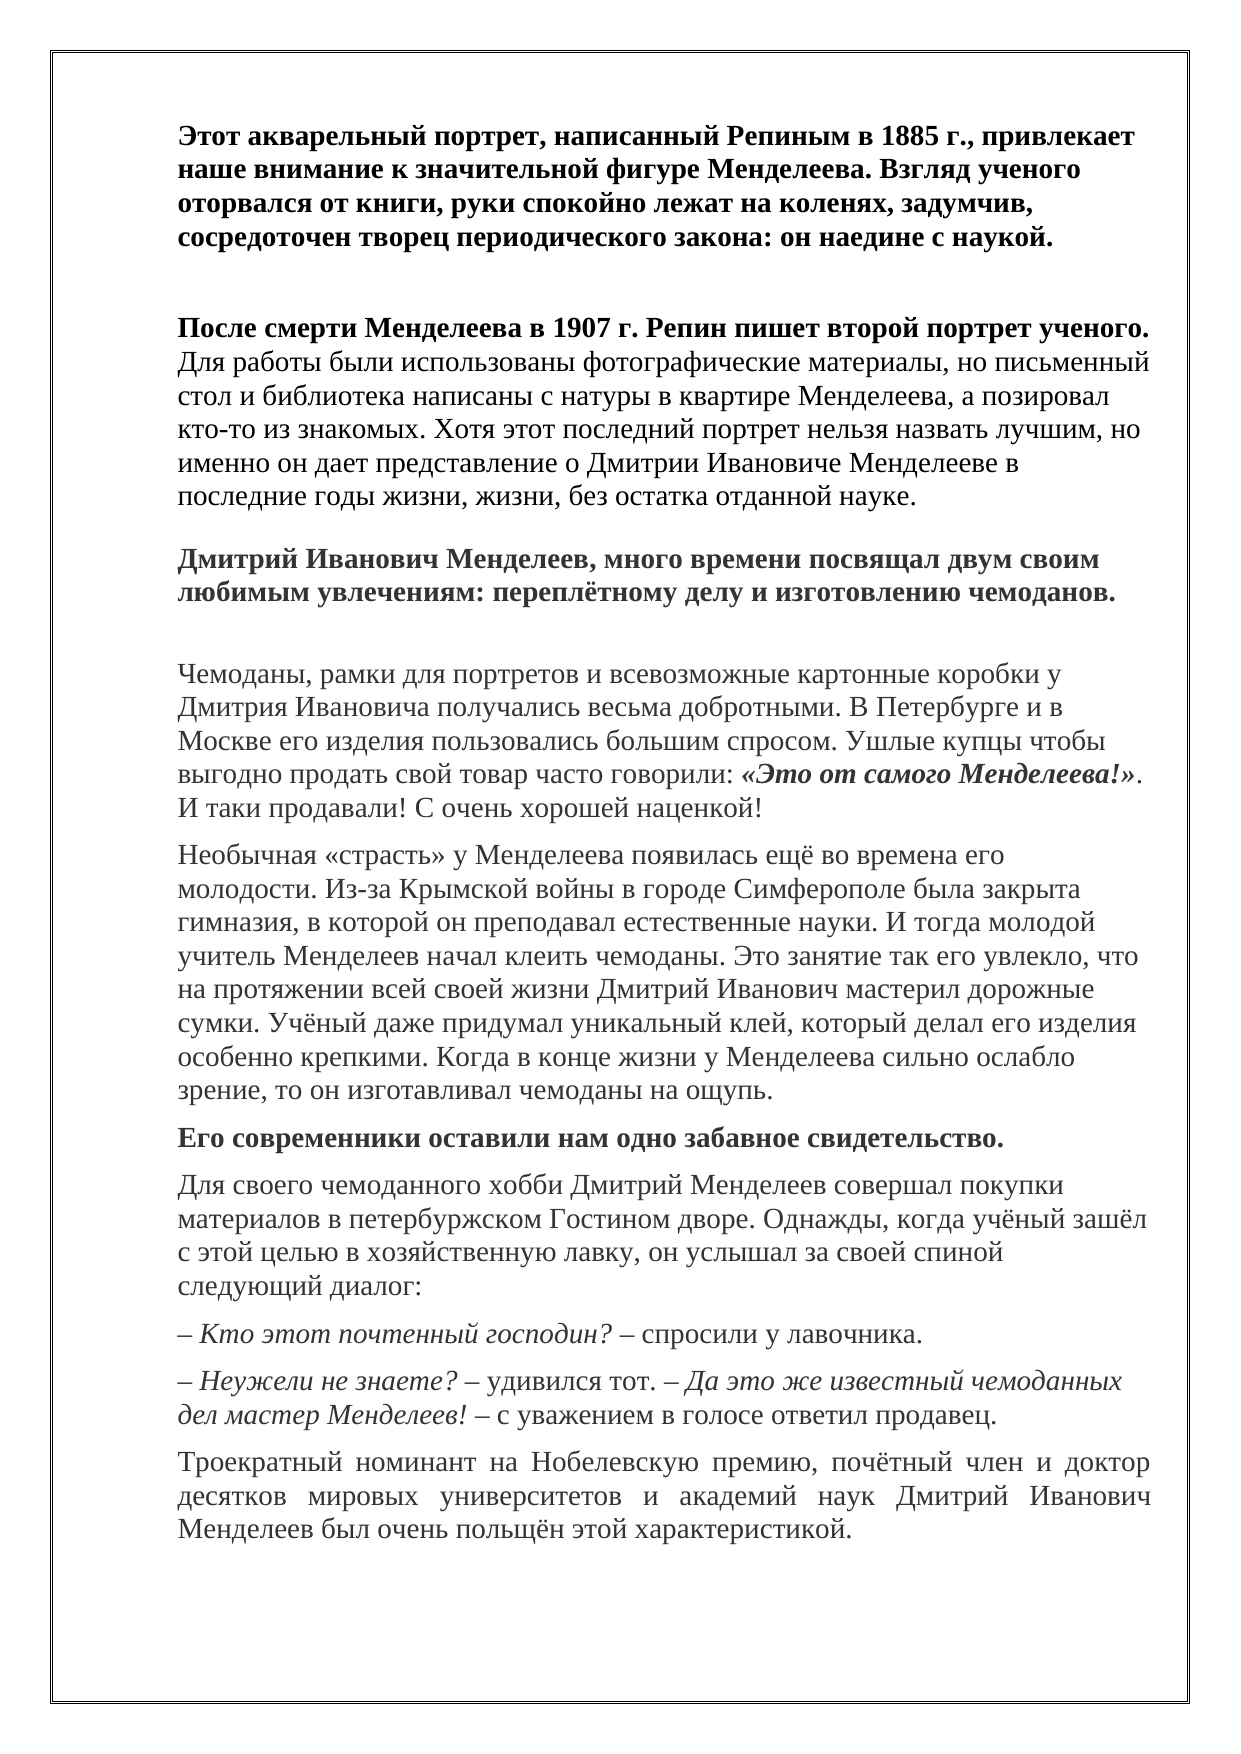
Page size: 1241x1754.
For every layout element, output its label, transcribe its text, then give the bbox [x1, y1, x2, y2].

text Дмитрий Иванович Менделеев, много времени посвящал двум своим любимым увлечениям: переплётному делу и изготовлению чемоданов. [177, 541, 1152, 608]
text – Неужели не знаете? – удивился тот. – Да это же известный чемоданных дел мастер Менделеев! – с уважением в голосе ответил продавец. [177, 1363, 1152, 1430]
text – Кто этот почтенный господин? – спросили у лавочника. [177, 1316, 1152, 1349]
text Этот акварельный портрет, написанный Репиным в 1885 г., привлекает наше внимание к значительной фигуре Менделеева. Взгляд ученого оторвался от книги, руки спокойно лежат на коленях, задумчив, сосредоточен творец периодического закона: он наедине с наукой. [177, 118, 1152, 252]
text Необычная «страсть» у Менделеева появилась ещё во времена его молодости. Из-за Крымской войны в городе Симферополе была закрыта гимназия, в которой он преподавал естественные науки. И тогда молодой учитель Менделеев начал клеить чемоданы. Это занятие так его увлекло, что на протяжении всей своей жизни Дмитрий Иванович мастерил дорожные сумки. Учёный даже придумал уникальный клей, который делал его изделия особенно крепкими. Когда в конце жизни у Менделеева сильно ослабло зрение, то он изготавливал чемоданы на ощупь. [177, 837, 1152, 1106]
text Для своего чемоданного хобби Дмитрий Менделеев совершал покупки материалов в петербуржском Гостином дворе. Однажды, когда учёный зашёл с этой целью в хозяйственную лавку, он услышал за своей спиной следующий диалог: [177, 1167, 1152, 1302]
text Его современники оставили нам одно забавное свидетельство. [177, 1120, 1152, 1153]
text Чемоданы, рамки для портретов и всевозможные картонные коробки у Дмитрия Ивановича получались весьма добротными. В Петербурге и в Москве его изделия пользовались большим спросом. Ушлые купцы чтобы выгодно продать свой товар часто говорили: «Это от самого Менделеева!». И таки продавали! С очень хорошей наценкой! [177, 656, 1152, 823]
text Троекратный номинант на Нобелевскую премию, почётный член и доктор десятков мировых университетов и академий наук Дмитрий Иванович Менделеев был очень польщён этой характеристикой. [177, 1444, 1152, 1545]
text После смерти Менделеева в 1907 г. Репин пишет второй портрет ученого. Для работы были использованы фотографические материалы, но письменный стол и библиотека написаны с натуры в квартире Менделеева, а позировал кто-то из знакомых. Хотя этот последний портрет нельзя назвать лучшим, но именно он дает представление о Дмитрии Ивановиче Менделееве в последние годы жизни, жизни, без остатка отданной науке. [177, 311, 1152, 512]
